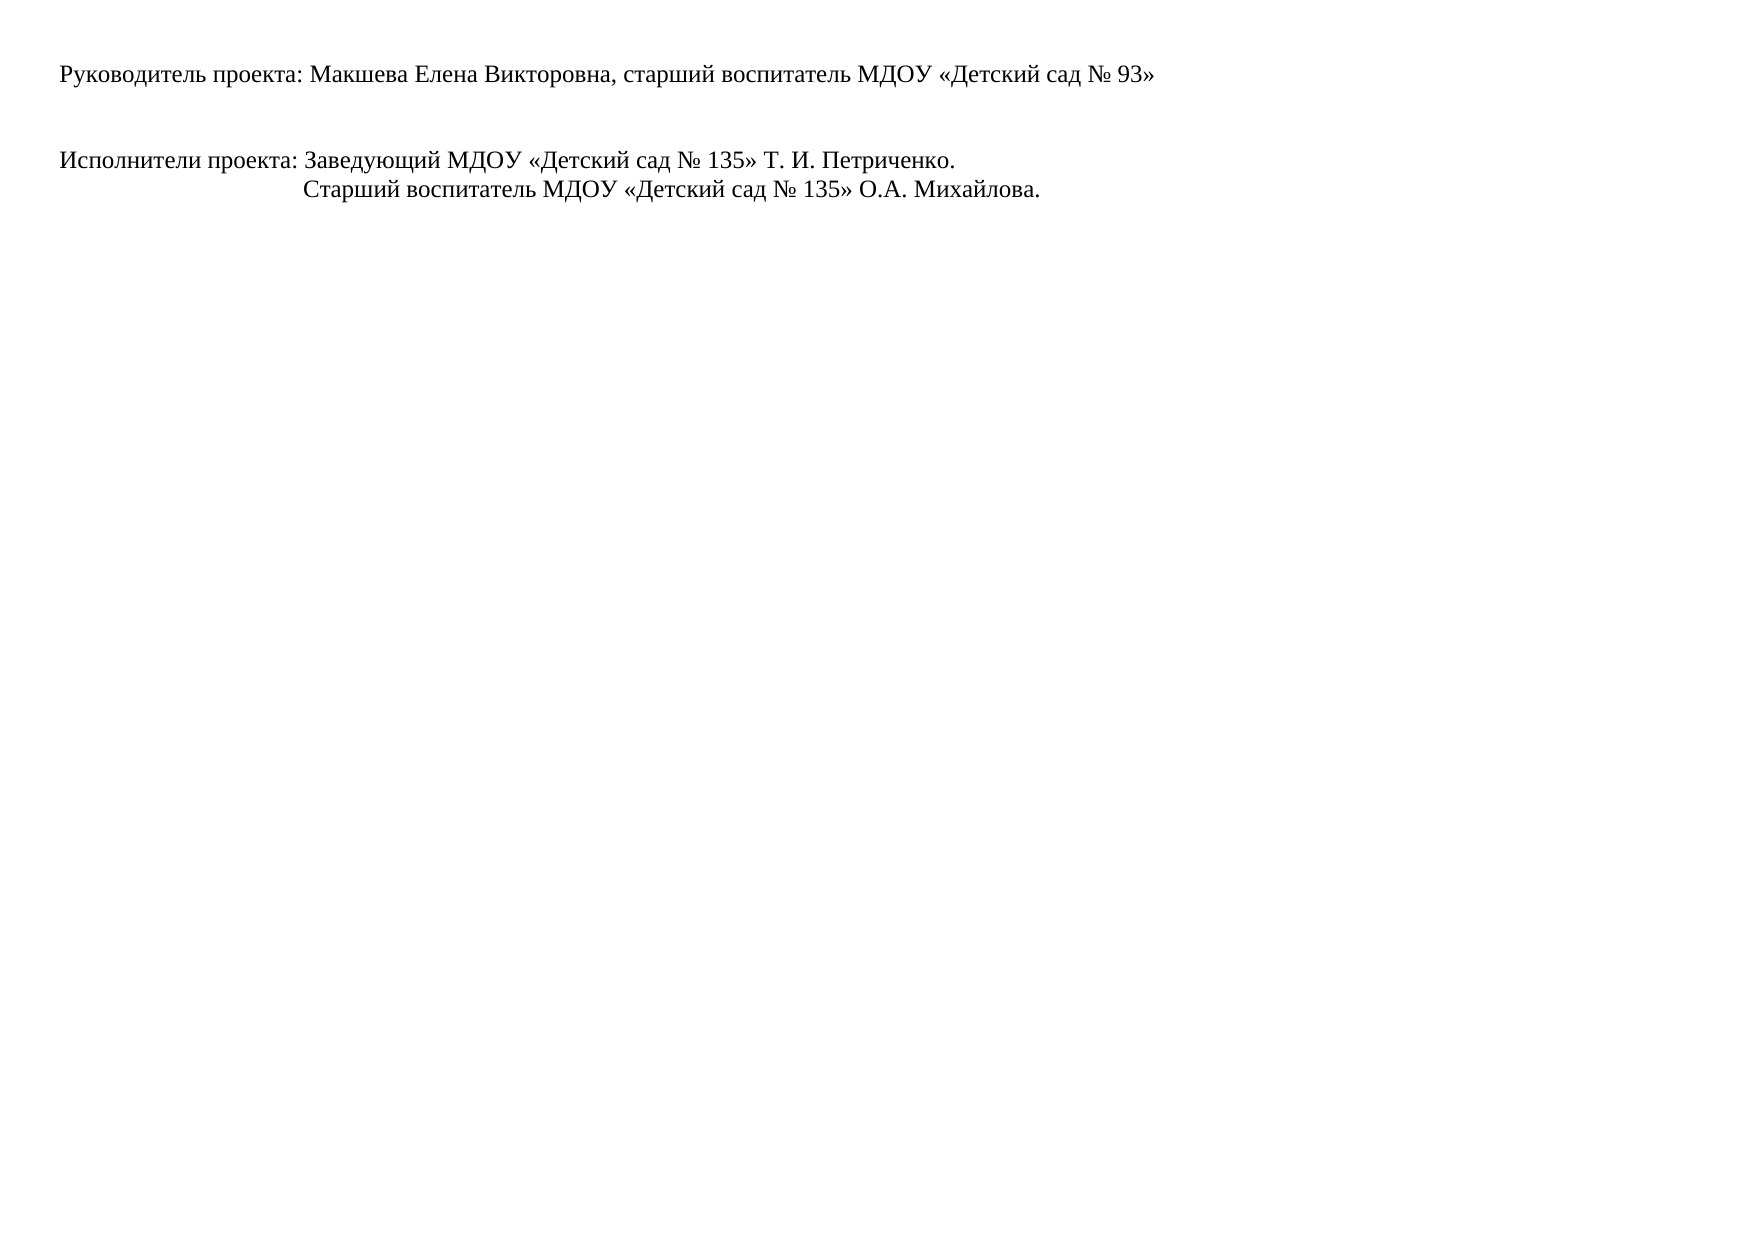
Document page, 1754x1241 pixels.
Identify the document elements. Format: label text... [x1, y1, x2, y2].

text Руководитель проекта: Макшева Елена Викторовна, старший воспитатель МДОУ «Детский сад № 93» [59, 59, 1695, 88]
text Старший воспитатель МДОУ «Детский сад № 135» О.А. Михайлова. [59, 174, 1695, 203]
text Исполнители проекта: Заведующий МДОУ «Детский сад № 135» Т. И. Петриченко. [59, 145, 1695, 174]
